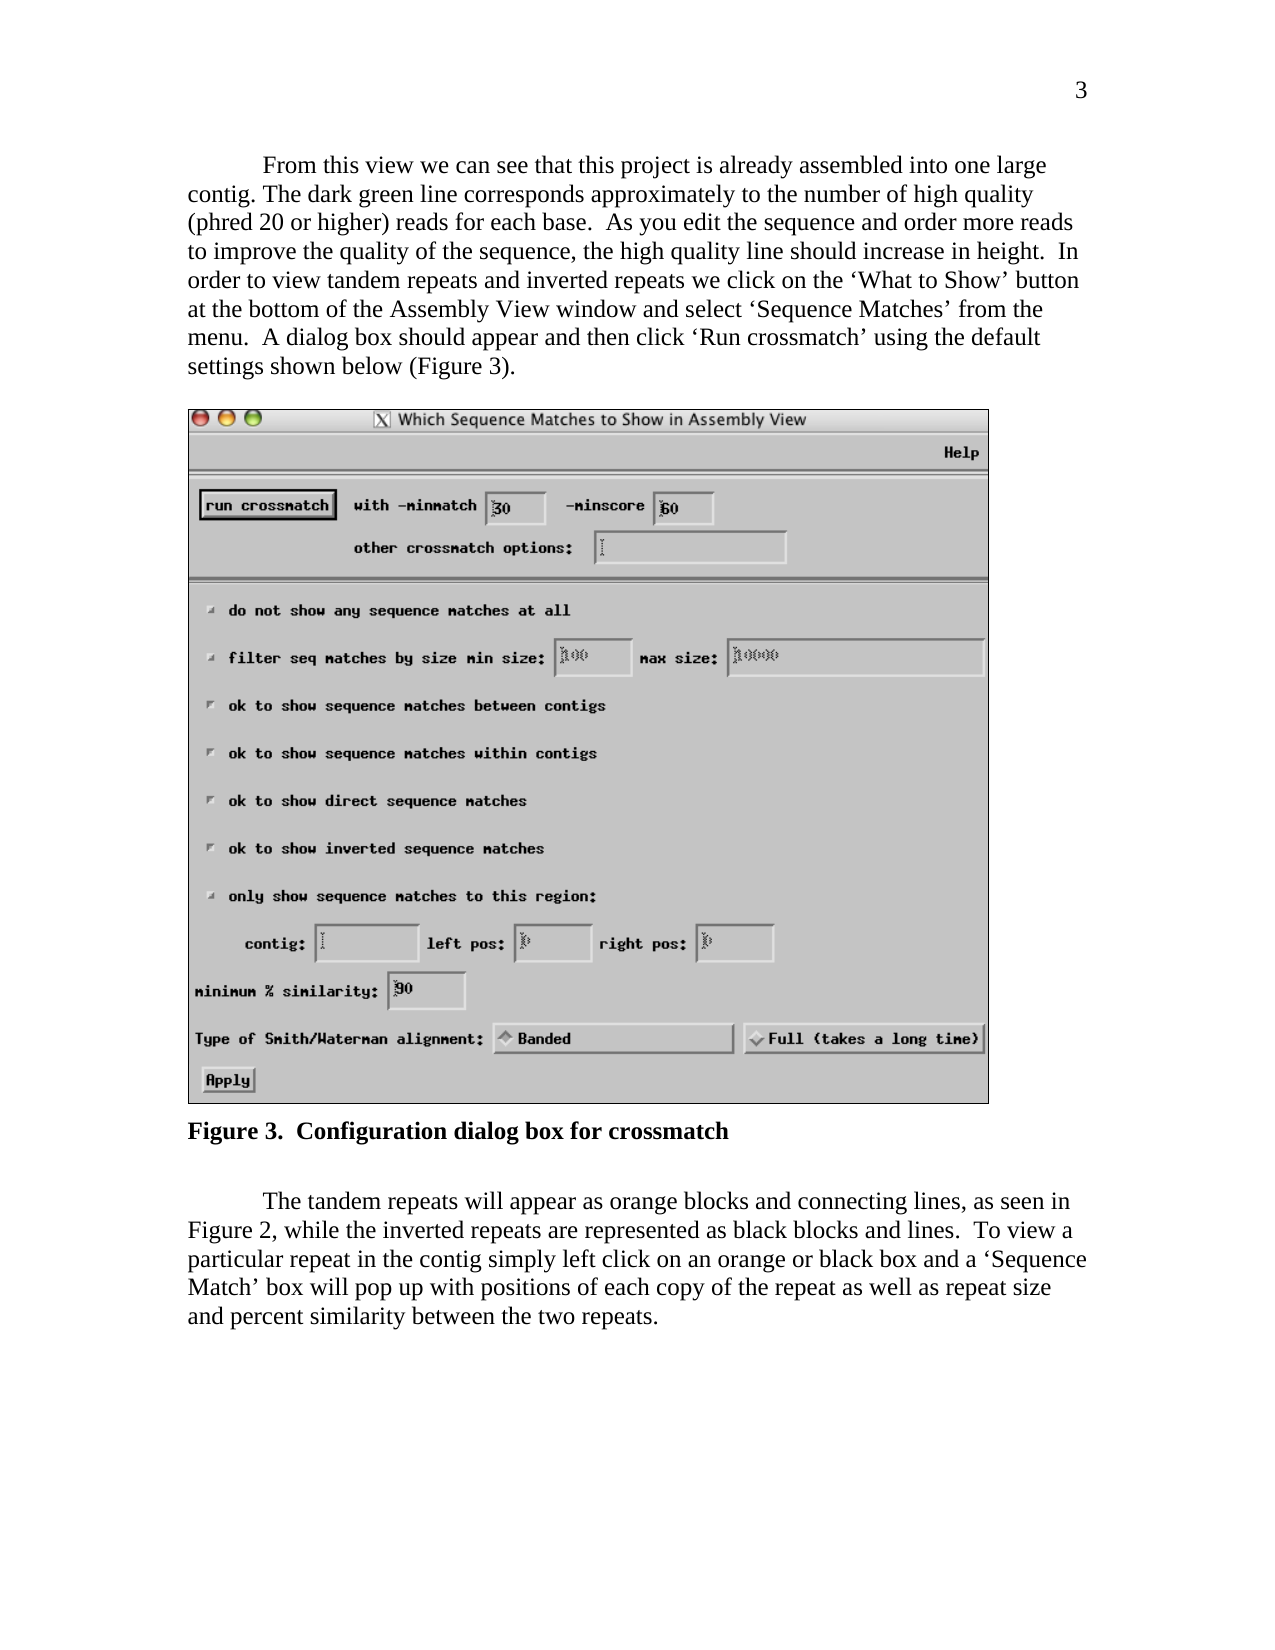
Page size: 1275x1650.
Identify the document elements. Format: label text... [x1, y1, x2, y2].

text The tandem repeats will appear as orange blocks and connecting lines, as seen in Figure 2, while the inverted repeats are represented as black blocks and lines. To view a particular repeat in the contig simply left click on an orange or black box and a ‘Sequence Match’ box will pop up with positions of each copy of the repeat as well as repeat size and percent similarity between the two repeats. [187, 1186, 1087, 1330]
text Figure 3. Configuration dialog box for crossmatch [187, 1116, 1087, 1145]
picture [189, 410, 988, 1103]
text From this view we can see that this project is already assembled into one large contig. The dark green line corresponds approximately to the number of high quality (phred 20 or higher) reads for each base. As you edit the sequence and order more reads to improve the quality of the sequence, the high quality line should increase in height. In order to view tandem repeats and inverted repeats we click on the ‘What to Show’ button at the bottom of the Assembly View window and select ‘Sequence Matches’ from the menu. A dialog box should appear and then click ‘Run crossmatch’ using the default settings shown below (Figure 3). [187, 150, 1087, 380]
